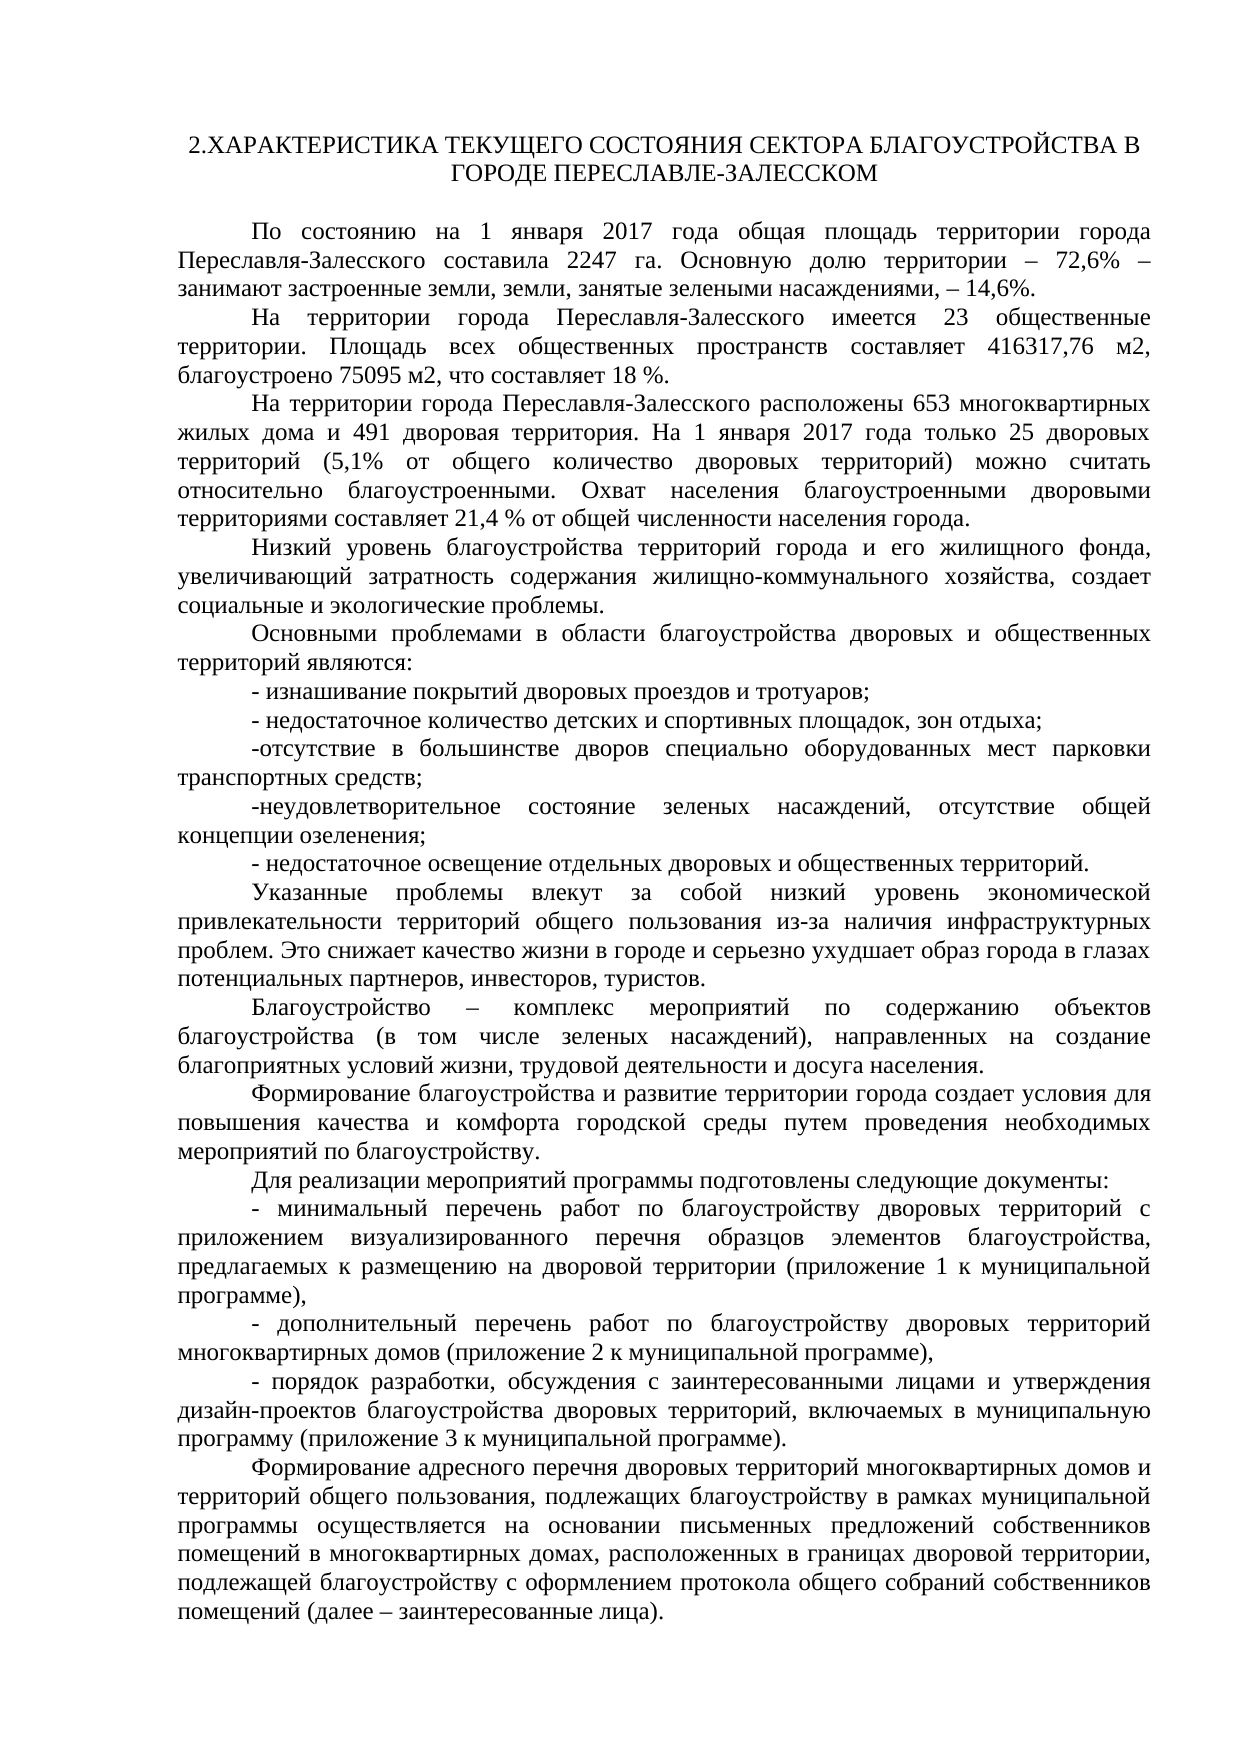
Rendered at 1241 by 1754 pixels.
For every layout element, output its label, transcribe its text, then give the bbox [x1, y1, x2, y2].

text Низкий уровень благоустройства территорий города и его жилищного фонда, увеличивающий затратность содержания жилищно-коммунального хозяйства, создает социальные и экологические проблемы. [177, 532, 1152, 618]
text -отсутствие в большинстве дворов специально оборудованных мест парковки транспортных средств; [177, 733, 1152, 791]
text - недостаточное количество детских и спортивных площадок, зон отдыха; [177, 705, 1152, 733]
text Формирование адресного перечня дворовых территорий многоквартирных домов и территорий общего пользования, подлежащих благоустройству в рамках муниципальной программы осуществляется на основании письменных предложений собственников помещений в многоквартирных домах, расположенных в границах дворовой территории, подлежащей благоустройству с оформлением протокола общего собраний собственников помещений (далее – заинтересованные лица). [177, 1452, 1152, 1625]
text Формирование благоустройства и развитие территории города создает условия для повышения качества и комфорта городской среды путем проведения необходимых мероприятий по благоустройству. [177, 1078, 1152, 1165]
text Основными проблемами в области благоустройства дворовых и общественных территорий являются: [177, 618, 1152, 676]
text На территории города Переславля-Залесского расположены 653 многоквартирных жилых дома и 491 дворовая территория. На 1 января 2017 года только 25 дворовых территорий (5,1% от общего количество дворовых территорий) можно считать относительно благоустроенными. Охват населения благоустроенными дворовыми территориями составляет 21,4 % от общей численности населения города. [177, 388, 1152, 532]
text Указанные проблемы влекут за собой низкий уровень экономической привлекательности территорий общего пользования из-за наличия инфраструктурных проблем. Это снижает качество жизни в городе и серьезно ухудшает образ города в глазах потенциальных партнеров, инвесторов, туристов. [177, 877, 1152, 992]
text На территории города Переславля-Залесского имеется 23 общественные территории. Площадь всех общественных пространств составляет 416317,76 м2, благоустроено 75095 м2, что составляет 18 %. [177, 302, 1152, 388]
text - дополнительный перечень работ по благоустройству дворовых территорий многоквартирных домов (приложение 2 к муниципальной программе), [177, 1308, 1152, 1366]
text - минимальный перечень работ по благоустройству дворовых территорий с приложением визуализированного перечня образцов элементов благоустройства, предлагаемых к размещению на дворовой территории (приложение 1 к муниципальной программе), [177, 1193, 1152, 1308]
list По состоянию на 1 января 2017 года общая площадь территории города Переславля-Залесского составила 2247 га. Основную долю территории – 72,6% – занимают застроенные земли, земли, занятые зелеными насаждениями, – 14,6%. [177, 216, 1152, 302]
text - недостаточное освещение отдельных дворовых и общественных территорий. [177, 848, 1152, 877]
text - порядок разработки, обсуждения с заинтересованными лицами и утверждения дизайн-проектов благоустройства дворовых территорий, включаемых в муниципальную программу (приложение 3 к муниципальной программе). [177, 1366, 1152, 1452]
text 2.ХАРАКТЕРИСТИКА ТЕКУЩЕГО СОСТОЯНИЯ СЕКТОРА БЛАГОУСТРОЙСТВА В ГОРОДЕ ПЕРЕСЛАВЛЕ-ЗАЛЕССКОМ [177, 130, 1152, 187]
text - изнашивание покрытий дворовых проездов и тротуаров; [177, 676, 1152, 705]
text Для реализации мероприятий программы подготовлены следующие документы: [177, 1165, 1152, 1193]
text -неудовлетворительное состояние зеленых насаждений, отсутствие общей концепции озеленения; [177, 791, 1152, 848]
text Благоустройство – комплекс мероприятий по содержанию объектов благоустройства (в том числе зеленых насаждений), направленных на создание благоприятных условий жизни, трудовой деятельности и досуга населения. [177, 992, 1152, 1078]
